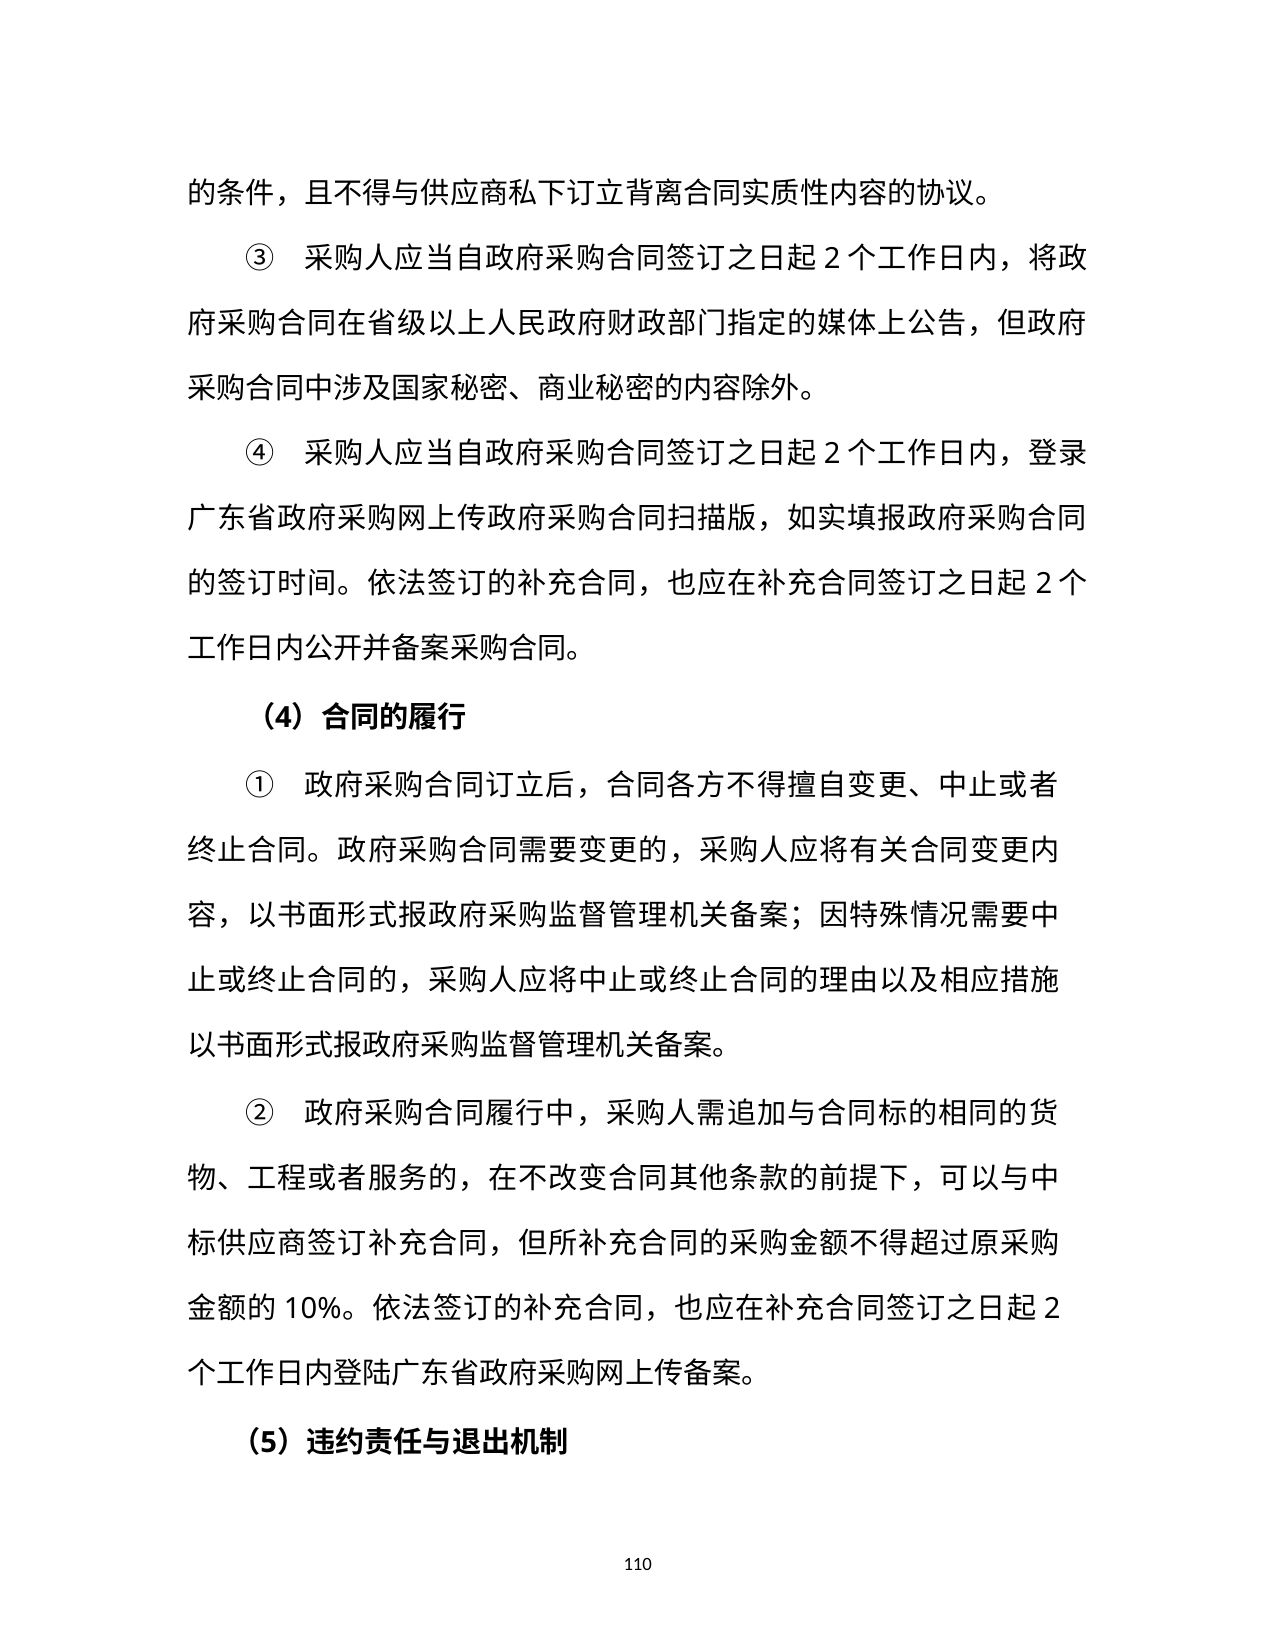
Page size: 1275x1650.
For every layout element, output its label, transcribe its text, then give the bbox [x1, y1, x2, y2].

list 政府采购合同订立后，合同各方不得擅自变更、中止或者终止合同。政府采购合同需要变更的，采购人应将有关合同变更内容，以书面形式报政府采购监督管理机关备案；因特殊情况需要中止或终止合同的，采购人应将中止或终止合同的理由以及相应措施，以书面形式报政府采购监督管理机关备案。 [187, 750, 1060, 1075]
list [187, 159, 1088, 224]
text （4）合同的履行 [187, 682, 1060, 747]
list （5）违约责任与退出机制 [231, 1407, 1060, 1472]
list 政府采购合同履行中，采购人需追加与合同标的相同的货物、工程或者服务的，在不改变合同其他条款的前提下，可以与中标供应商签订补充合同，但所补充合同的采购金额不得超过原采购金额的10%。依法签订的补充合同，也应在补充合同签订之日起2个工作日内登陆广东省政府采购网上传备案。 [187, 1079, 1060, 1404]
list 采购人应当自政府采购合同签订之日起2个工作日内，登录广东省政府采购网上传政府采购合同扫描版，如实填报政府采购合同的签订时间。依法签订的补充合同，也应在补充合同签订之日起2个工作日内公开并备案采购合同。 [187, 419, 1088, 679]
list 采购人应当自政府采购合同签订之日起2个工作日内，将政府采购合同在省级以上人民政府财政部门指定的媒体上公告，但政府采购合同中涉及国家秘密、商业秘密的内容除外。 [187, 224, 1088, 419]
